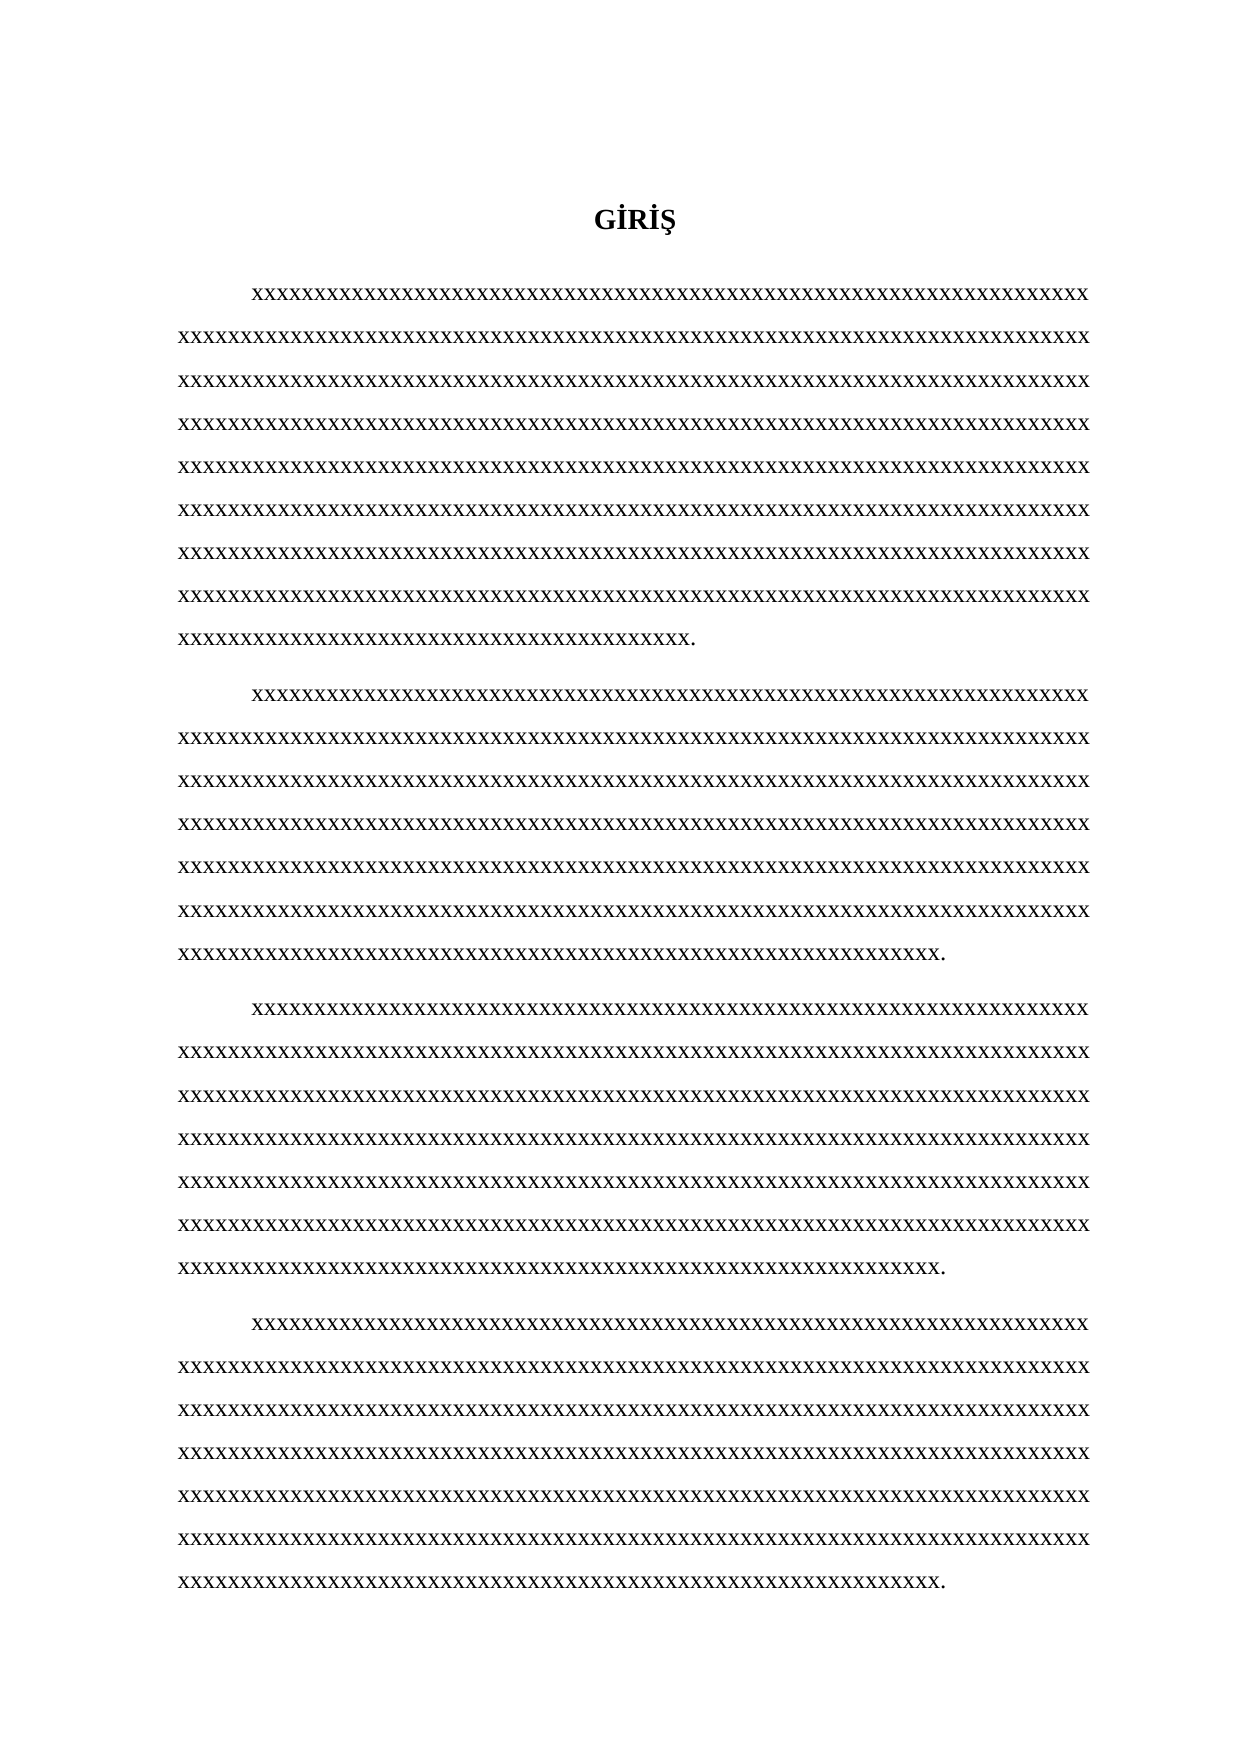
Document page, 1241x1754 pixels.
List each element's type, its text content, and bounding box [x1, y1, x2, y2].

text xxxxxxxxxxxxxxxxxxxxxxxxxxxxxxxxxxxxxxxxxxxxxxxxxxxxxxxxxxxxxxxxxxxxxxxxxxxxxxxxxxxxxxxxxxxxxxxxxxxxxxxxxxxxxxxxxxxxxxxxxxxxxxxxxxxxxxxxxxxxxxxxxxxxxxxxxxxxxxxxxxxxxxxxxxxxxxxxxxxxxxxxxxxxxxxxxxxxxxxxxxxxxxxxxxxxxxxxxxxxxxxxxxxxxxxxxxxxxxxxxxxxxxxxxxxxxxxxxxxxxxxxxxxxxxxxxxxxxxxxxxxxxxxxxxxxxxxxxxxxxxxxxxxxxxxxxxxxxxxxxxxxxxxxxxxxxxxxxxxxxxxxxxxxxxxxxxxxxxxxxxxxxxxxxxxxxxxxxxxxxxxxxxxxxxxxxxxxxxxxxxxxxxxxxxxxxxxxxxxxxxxxxxxxxxxxxxxxxxxxxxxxxxxxxxxxxxxxxxxxxxxxxxxxxxxxxxxxxxxxxxxxxxxxxxxxxxxxxxxxxxxxxxxxxxxxxxxxxxxxxxxxxxxxxxxxxxxxxxxxxxxxxxxxxxxxxxxxxxxxxxxxxxxxxxxxxxxxxxxxxxxxxxxxxxxxxxxxxxxxxxxxxxxxxxxxxxxxxxx. [177, 277, 1092, 651]
subtitle GİRİŞ [177, 202, 1092, 236]
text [177, 1307, 1092, 1594]
